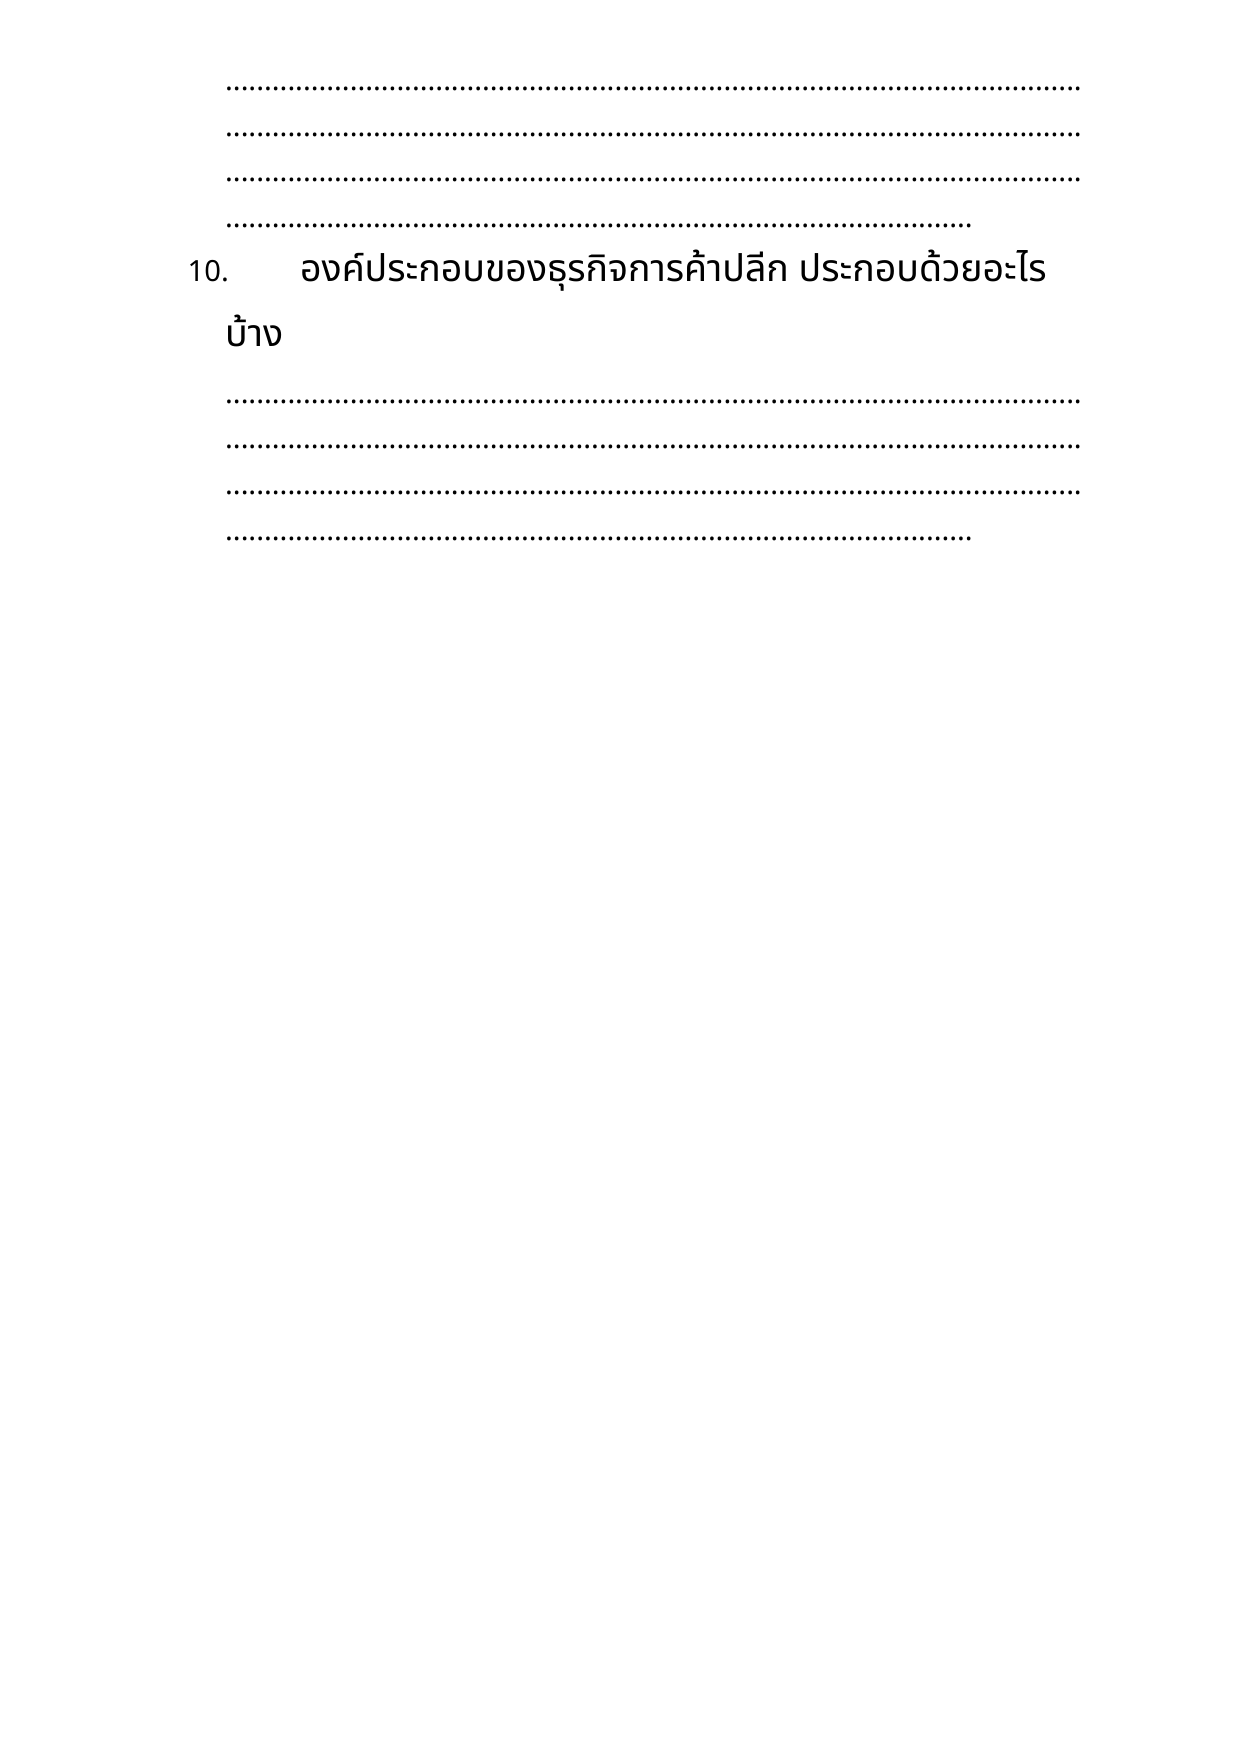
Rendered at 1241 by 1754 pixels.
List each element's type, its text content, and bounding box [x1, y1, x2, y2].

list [225, 59, 1090, 236]
list องค์ประกอบของธุรกิจการค้าปลีก ประกอบด้วยอะไรบ้าง [187, 242, 1090, 363]
